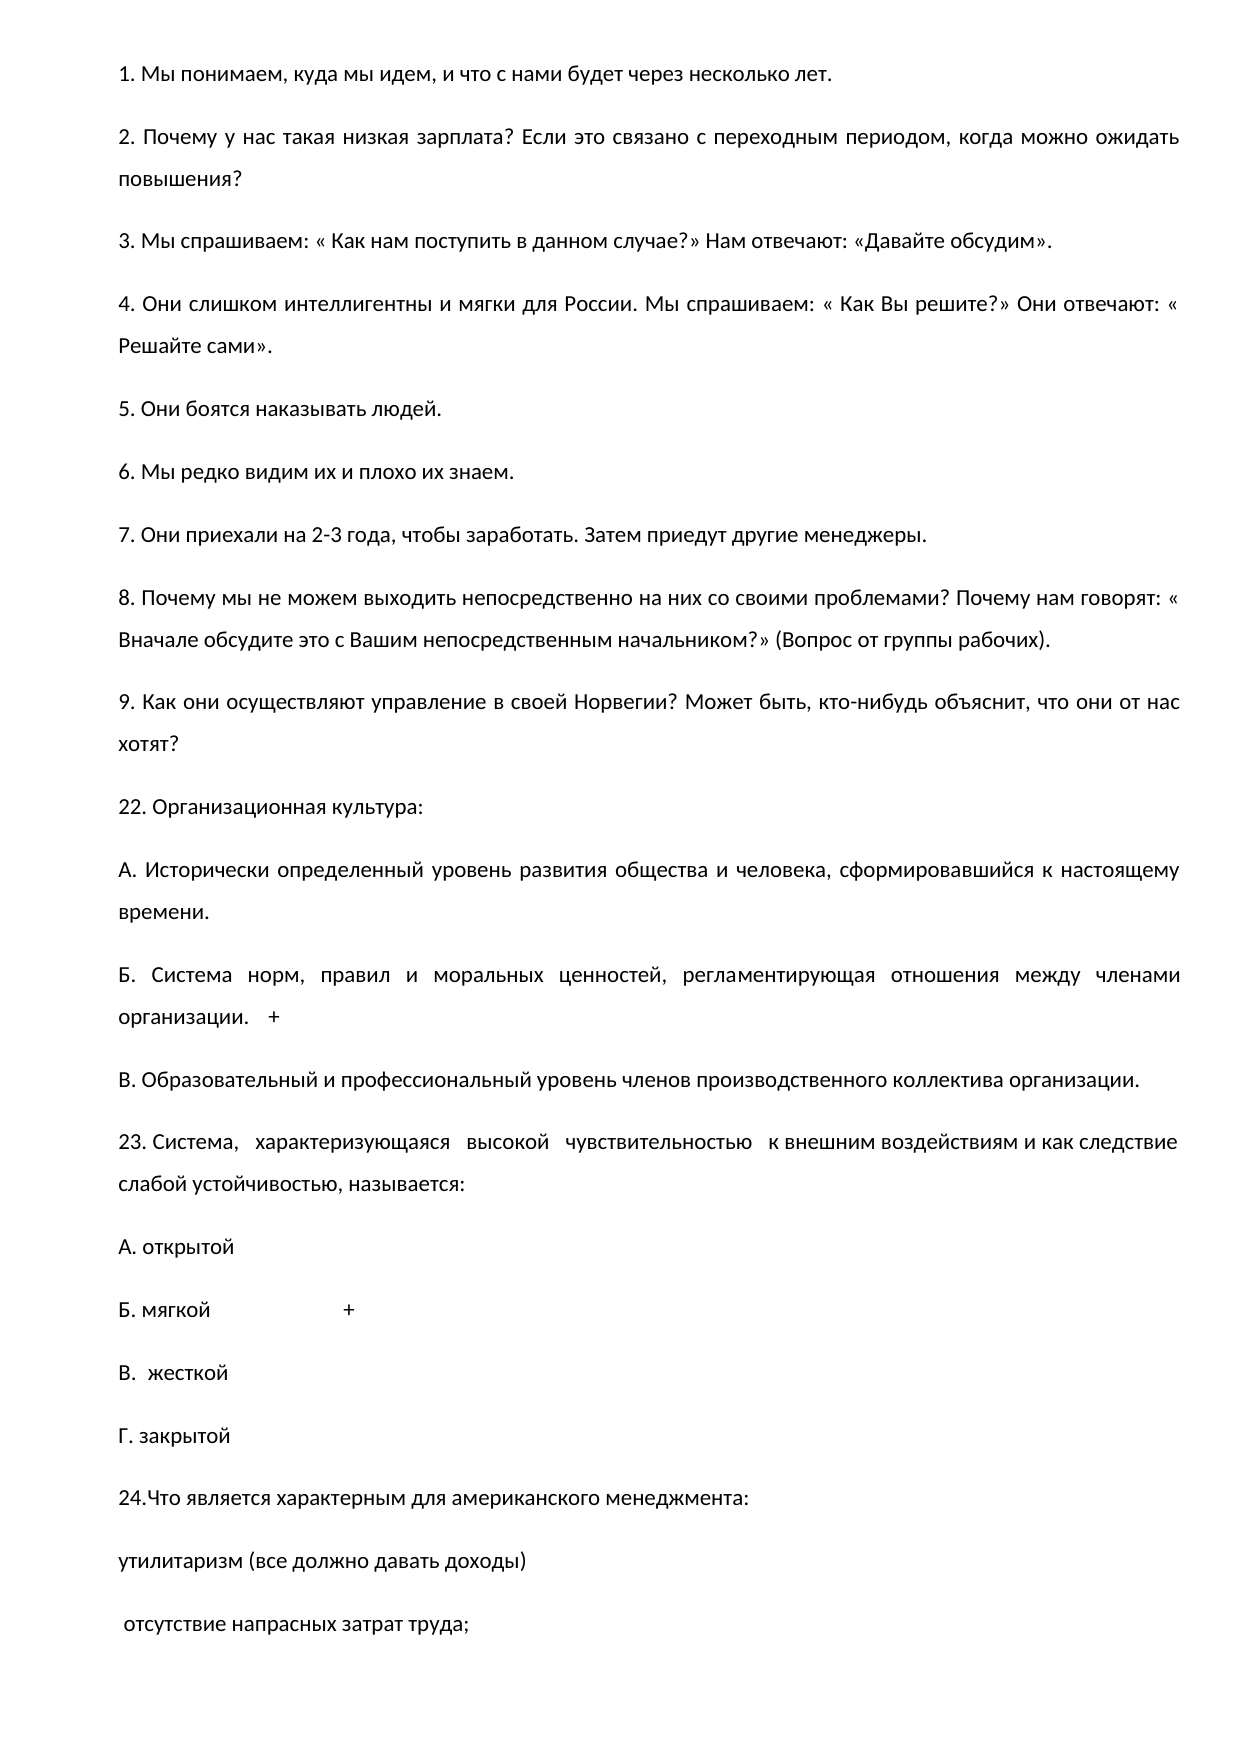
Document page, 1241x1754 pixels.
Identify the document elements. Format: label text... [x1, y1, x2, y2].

text Г. закрытой [118, 1421, 1181, 1449]
text 9. Как они осуществляют управление в своей Норвегии? Может быть, кто-нибудь объяснит, что они от нас хотят? [118, 687, 1181, 757]
text утилитаризм (все должно давать доходы) [118, 1546, 1181, 1574]
text B. Образовательный и профессиональный уровень членов производственного коллектива организации. [118, 1065, 1181, 1093]
text 23. Система, характеризующаяся высокой чувствительностью к внешним воздействиям и как следствие слабой устойчивостью, называется: [118, 1127, 1181, 1197]
text В. жесткой [118, 1358, 1181, 1386]
text А. открытой [118, 1232, 1181, 1260]
text 1. Мы понимаем, куда мы идем, и что с нами будет через несколько лет. [118, 59, 1181, 87]
text отсутствие напрасных затрат труда; [118, 1609, 1181, 1637]
text 22. Организационная культура: [118, 792, 1181, 820]
text 6. Мы редко видим их и плохо их знаем. [118, 457, 1181, 485]
text 24.Что является характерным для американского менеджмента: [118, 1483, 1181, 1512]
text 4. Они слишком интеллигентны и мягки для России. Мы спрашиваем: « Как Вы решите?» Они отвечают: « Решайте сами». [118, 289, 1181, 359]
text 3. Мы спрашиваем: « Как нам поступить в данном случае?» Нам отвечают: «Давайте обсудим». [118, 227, 1181, 255]
text Б. мягкой + [118, 1295, 1181, 1323]
text 8. Почему мы не можем выходить непосредственно на них со своими проблемами? Почему нам говорят: « Вначале обсудите это с Вашим непосредственным начальником?» (Вопрос от группы рабочих). [118, 583, 1181, 653]
text 5. Они боятся наказывать людей. [118, 394, 1181, 422]
text 7. Они приехали на 2-3 года, чтобы заработать. Затем приедут другие менеджеры. [118, 520, 1181, 548]
text A. Исторически определенный уровень развития общества и человека, сформировавшийся к настоящему времени. [118, 855, 1181, 925]
text Б. Система норм, правил и моральных ценностей, регламентирующая отношения между членами организации. + [118, 960, 1181, 1030]
text 2. Почему у нас такая низкая зарплата? Если это связано с переходным периодом, когда можно ожидать повышения? [118, 122, 1181, 192]
